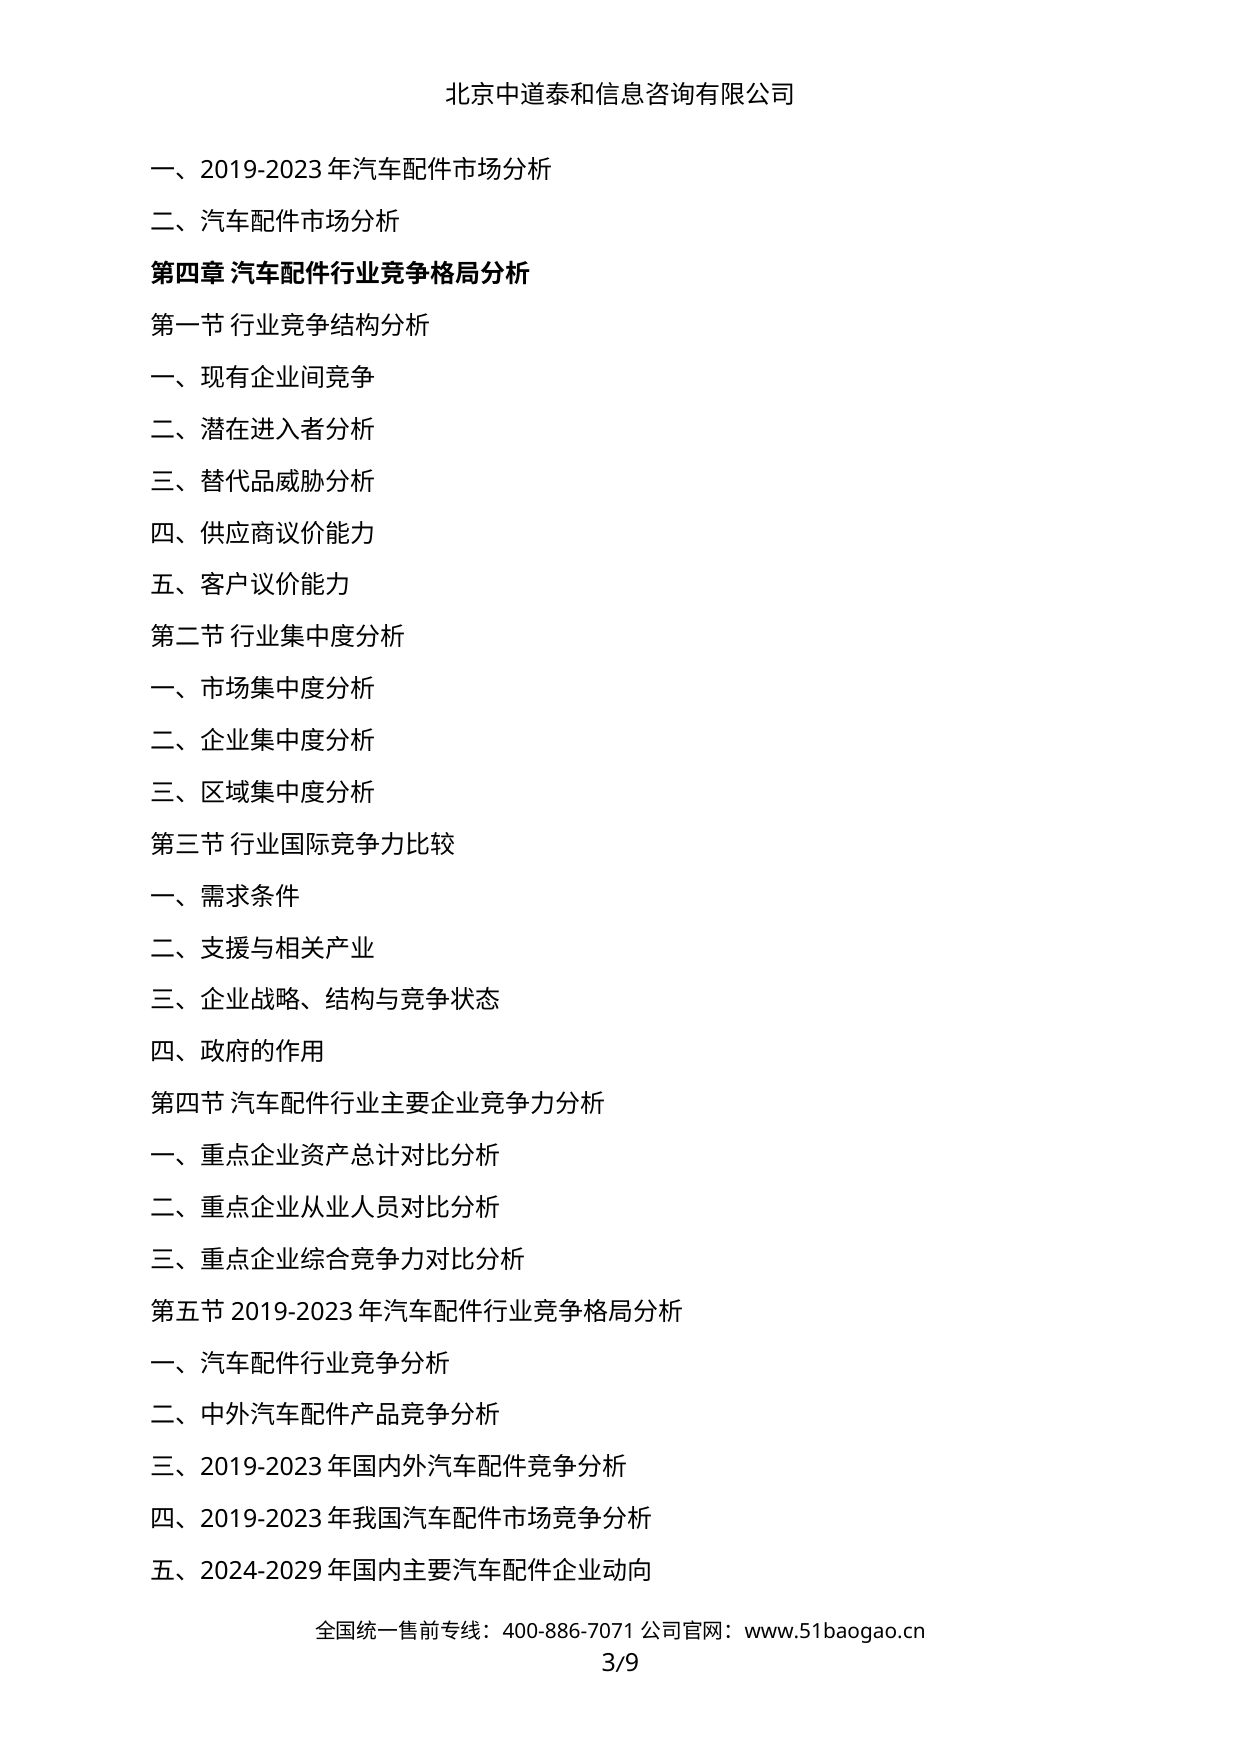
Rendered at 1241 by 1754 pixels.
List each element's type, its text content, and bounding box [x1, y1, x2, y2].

text 三、替代品威胁分析 [150, 461, 1090, 497]
text 一、重点企业资产总计对比分析 [150, 1136, 1090, 1172]
text 第三节 行业国际竞争力比较 [150, 824, 1090, 861]
text 一、需求条件 [150, 876, 1090, 912]
text 一、2019-2023年汽车配件市场分析 [150, 150, 1090, 186]
text 四、供应商议价能力 [150, 513, 1090, 549]
text 四、政府的作用 [150, 1032, 1090, 1068]
text 第二节 行业集中度分析 [150, 617, 1090, 653]
text 三、区域集中度分析 [150, 772, 1090, 809]
text 五、2024-2029年国内主要汽车配件企业动向 [150, 1551, 1090, 1587]
text 二、重点企业从业人员对比分析 [150, 1187, 1090, 1224]
text 二、中外汽车配件产品竞争分析 [150, 1395, 1090, 1431]
text 二、潜在进入者分析 [150, 409, 1090, 446]
text 三、企业战略、结构与竞争状态 [150, 980, 1090, 1016]
text 三、重点企业综合竞争力对比分析 [150, 1239, 1090, 1276]
text 第四章 汽车配件行业竞争格局分析 [150, 254, 1090, 290]
text 三、2019-2023年国内外汽车配件竞争分析 [150, 1447, 1090, 1483]
text 二、支援与相关产业 [150, 928, 1090, 964]
text 第一节 行业竞争结构分析 [150, 306, 1090, 342]
text 第五节 2019-2023年汽车配件行业竞争格局分析 [150, 1291, 1090, 1327]
text 一、汽车配件行业竞争分析 [150, 1343, 1090, 1379]
text 二、汽车配件市场分析 [150, 202, 1090, 238]
text 二、企业集中度分析 [150, 721, 1090, 757]
text 一、现有企业间竞争 [150, 357, 1090, 394]
text 第四节 汽车配件行业主要企业竞争力分析 [150, 1084, 1090, 1120]
text 四、2019-2023年我国汽车配件市场竞争分析 [150, 1499, 1090, 1535]
text 五、客户议价能力 [150, 565, 1090, 601]
text 一、市场集中度分析 [150, 669, 1090, 705]
